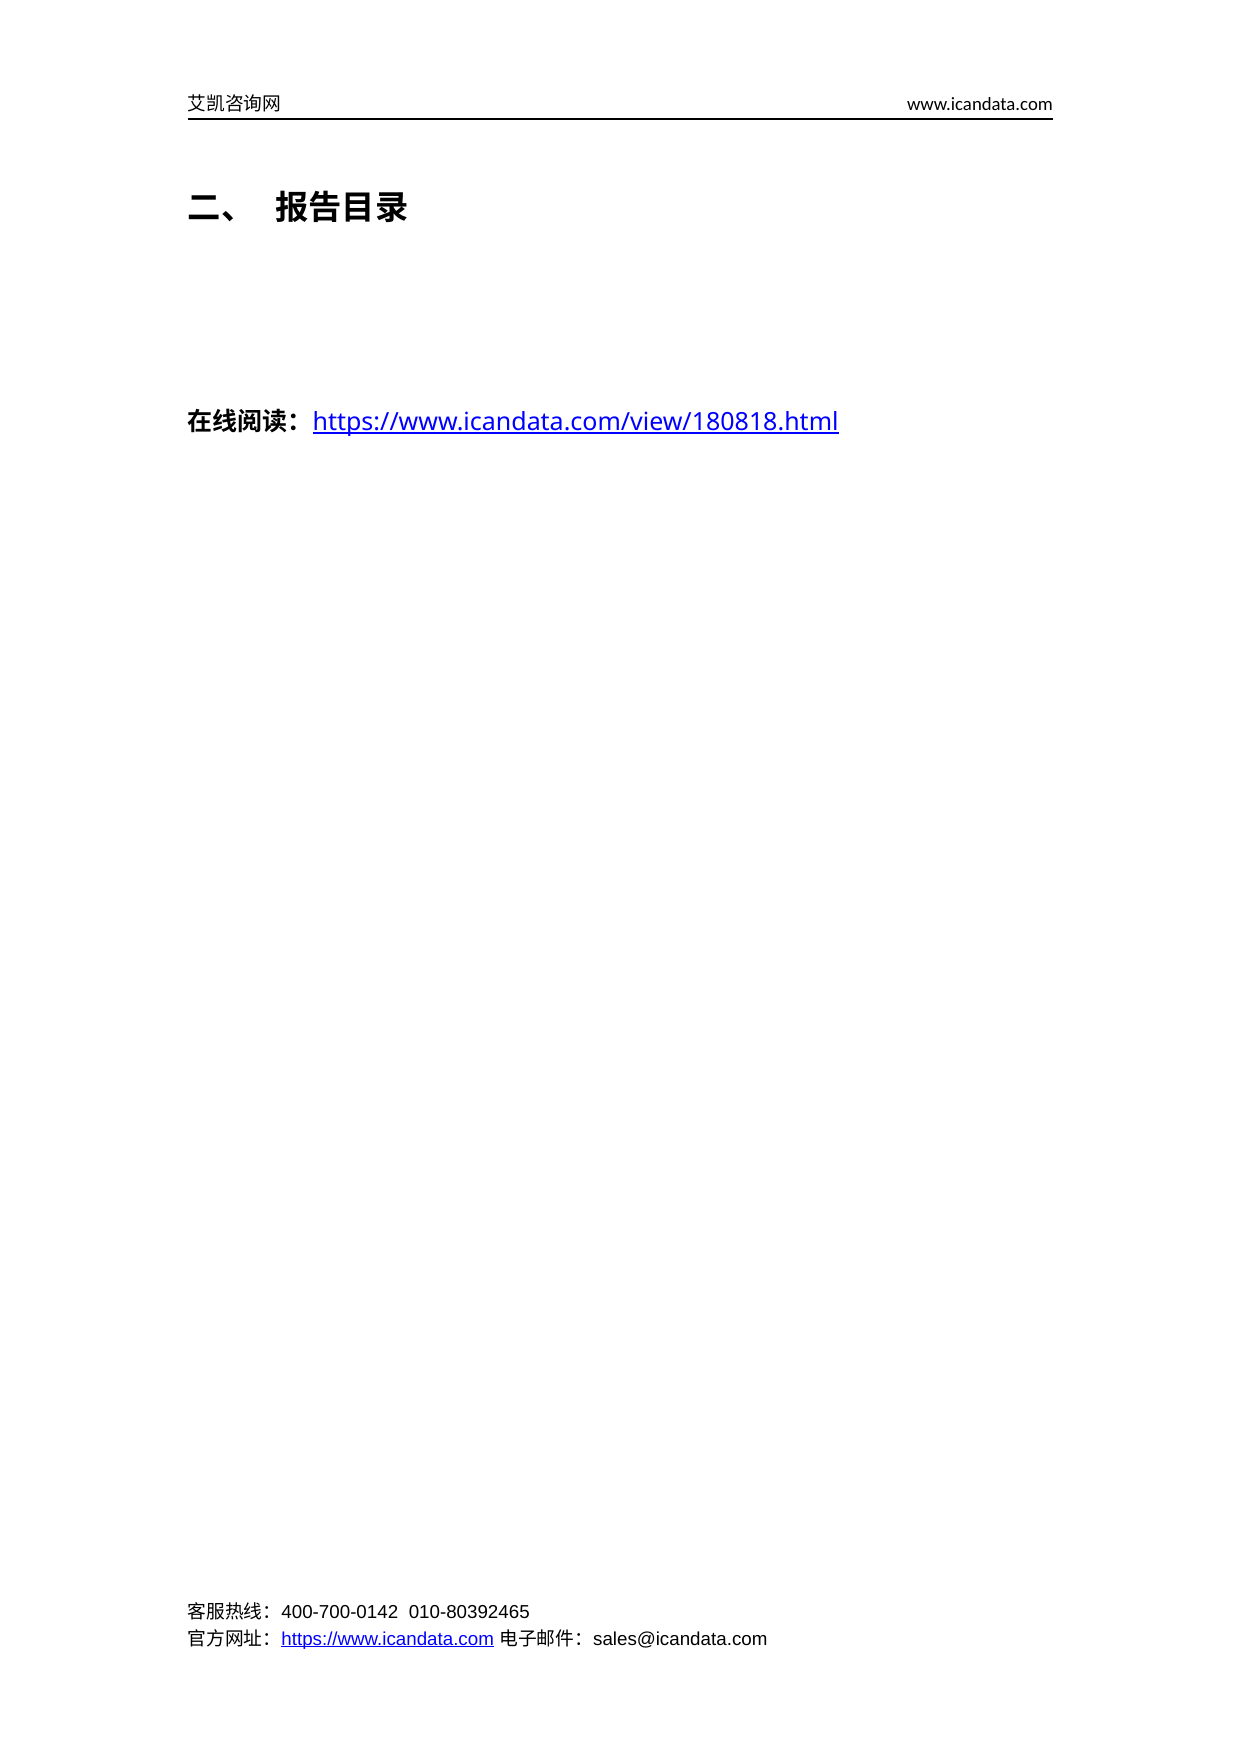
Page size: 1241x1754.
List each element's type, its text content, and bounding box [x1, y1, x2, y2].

text 在线阅读：https://www.icandata.com/view/180818.html [187, 387, 1053, 452]
subtitle 报告目录 [187, 172, 1053, 237]
